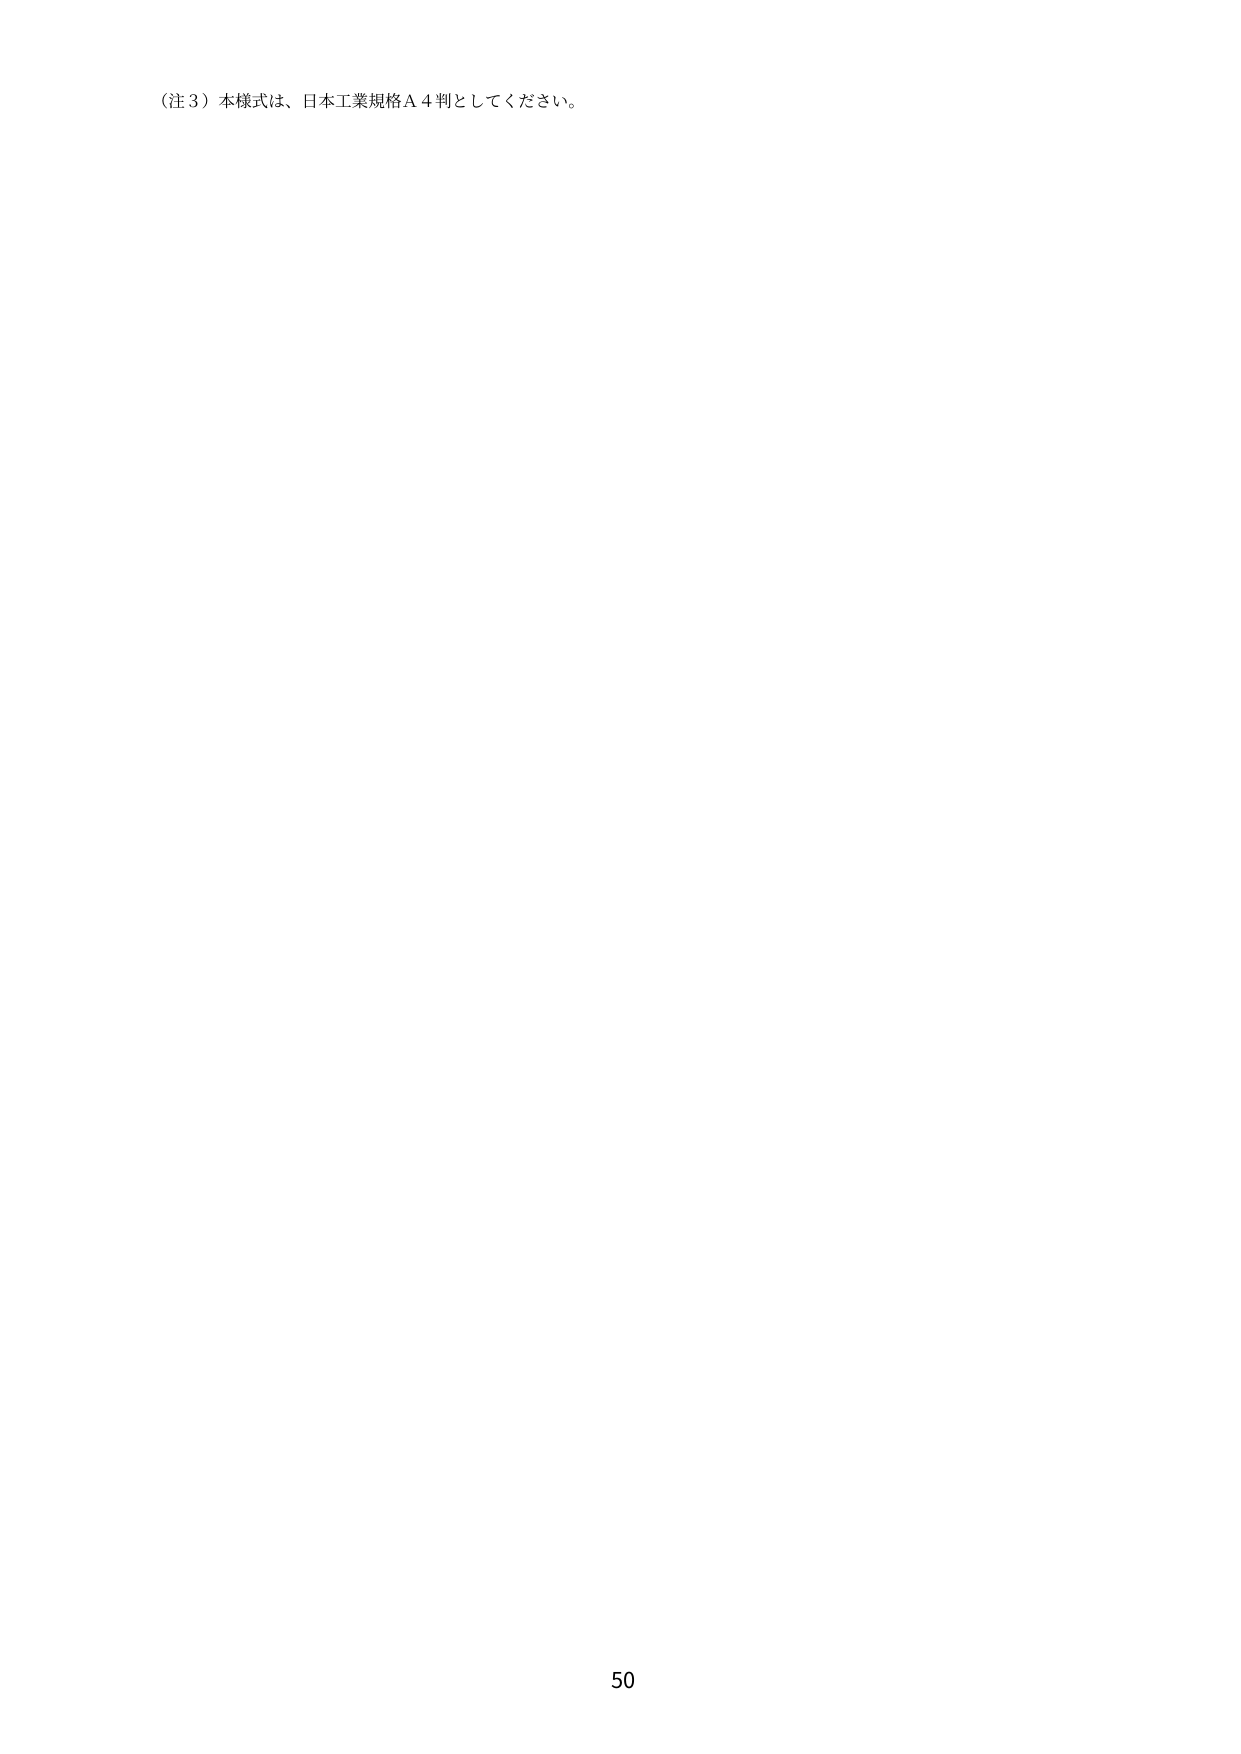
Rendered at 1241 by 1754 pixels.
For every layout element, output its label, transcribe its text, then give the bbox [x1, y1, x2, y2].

text （注３）本様式は、日本工業規格Ａ４判としてください。 [118, 89, 1122, 113]
